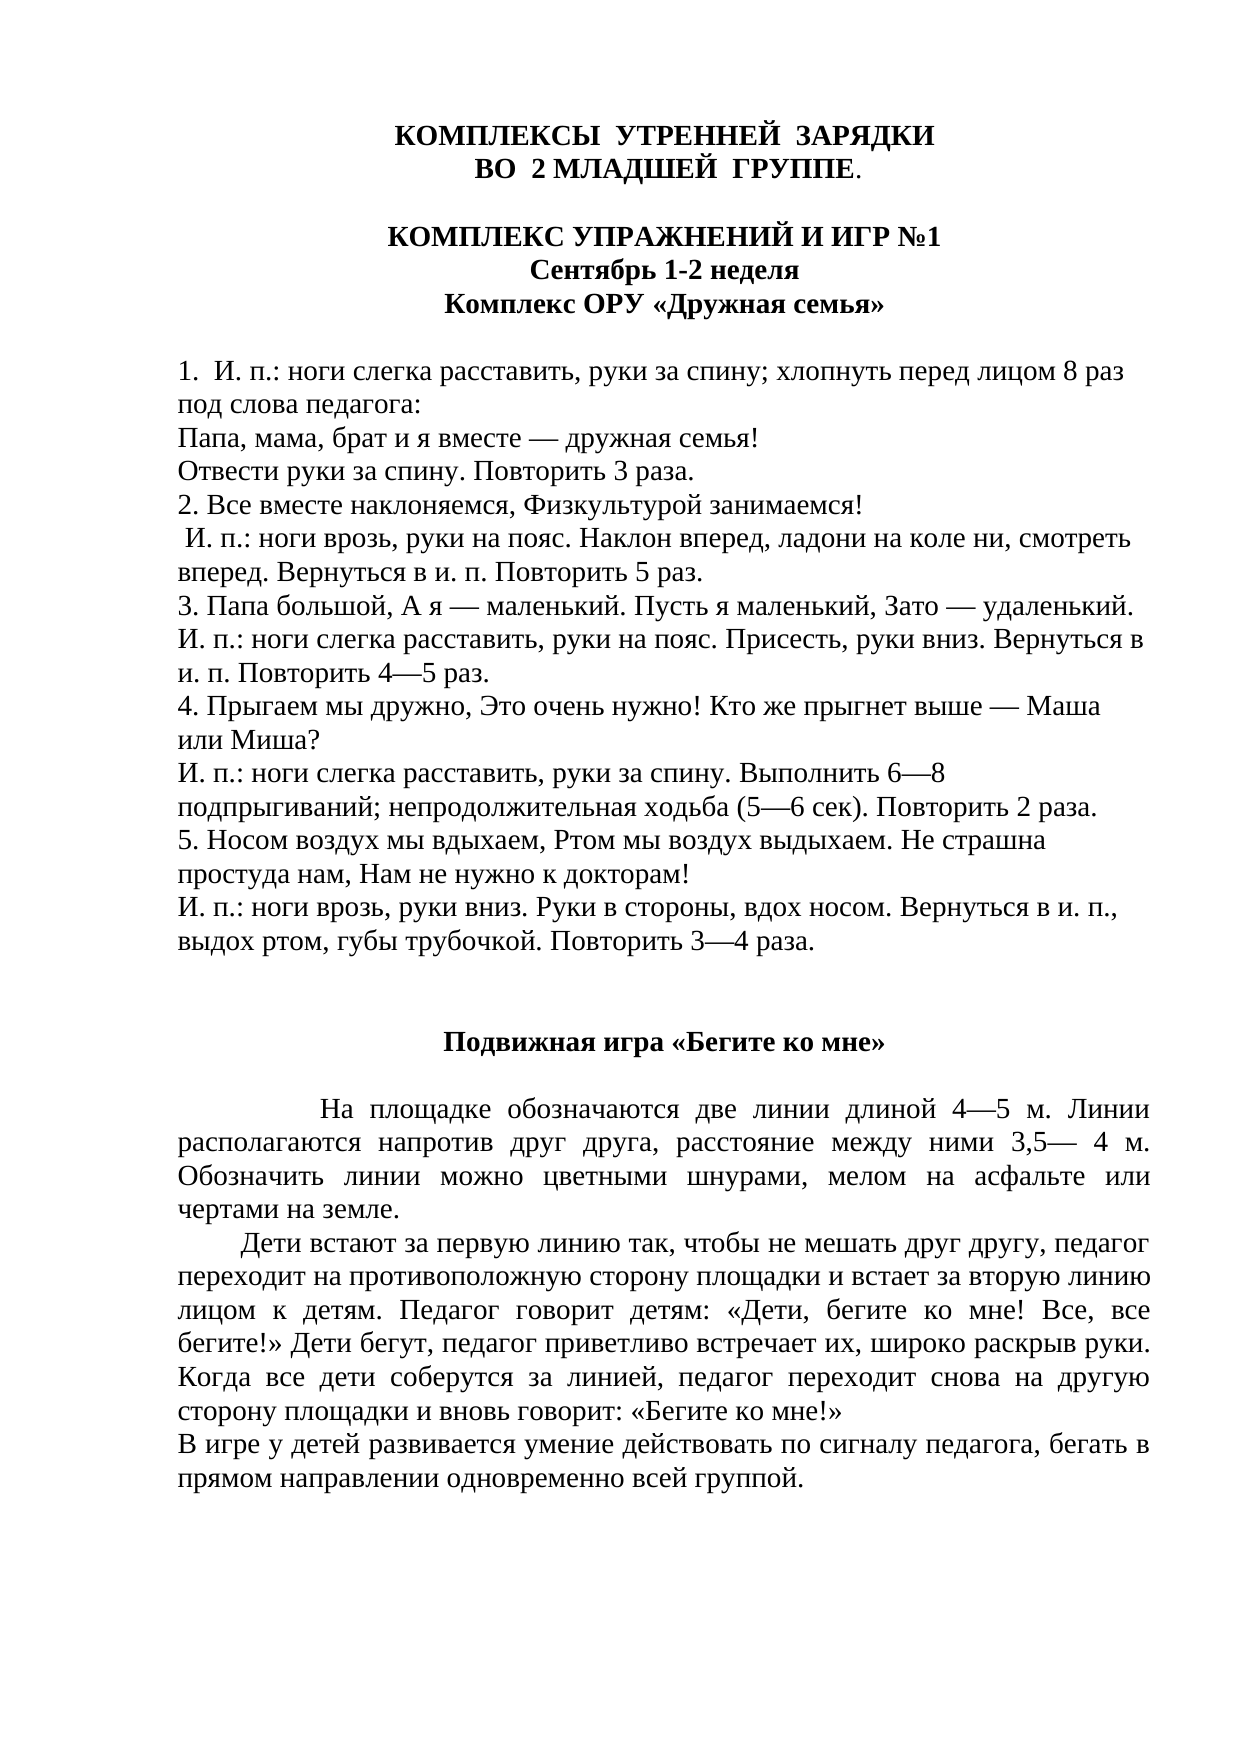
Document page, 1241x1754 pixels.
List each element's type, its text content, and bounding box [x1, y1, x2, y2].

text И. п.: ноги врозь, руки вниз. Руки в стороны, вдох носом. Вернуться в и. п., выдох ртом, губы трубочкой. Повторить 3—4 раза. [177, 889, 1152, 957]
text Комплекс ОРУ «Дружная семья» [177, 286, 1152, 319]
text Дети встают за первую линию так, чтобы не мешать друг другу, педагог переходит на противоположную сторону площадки и встает за вторую линию лицом к детям. Педагог говорит детям: «Дети, бегите ко мне! Все, все бегите!» Дети бегут, педагог приветливо встречает их, широко раскрыв руки. Когда все дети соберутся за линией, педагог переходит снова на другую сторону площадки и вновь говорит: «Бегите ко мне!» [177, 1225, 1152, 1426]
text Отвести руки за спину. Повторить 3 раза. [177, 453, 1152, 487]
text 3. Папа большой, А я — маленький. Пусть я маленький, Зато — удаленький. [177, 588, 1152, 621]
text ВО 2 МЛАДШЕЙ ГРУППЕ. [177, 152, 1152, 185]
text Подвижная игра «Бегите ко мне» [177, 1024, 1152, 1057]
text 1. И. п.: ноги слегка расставить, руки за спину; хлопнуть перед лицом 8 раз под слова педагога: [177, 353, 1152, 420]
text 5. Носом воздух мы вдыхаем, Ртом мы воздух выдыхаем. Не страшна простуда нам, Нам не нужно к докторам! [177, 822, 1152, 889]
text И. п.: ноги слегка расставить, руки за спину. Выполнить 6—8 подпрыгиваний; непродолжительная ходьба (5—6 сек). Повторить 2 раза. [177, 755, 1152, 822]
text На площадке обозначаются две линии длиной 4—5 м. Линии располагаются напротив друг друга, расстояние между ними 3,5— 4 м. Обозначить линии можно цветными шнурами, мелом на асфальте или чертами на земле. [177, 1091, 1152, 1225]
text И. п.: ноги врозь, руки на пояс. Наклон вперед, ладони на коле ни, смотреть вперед. Вернуться в и. п. Повторить 5 раз. [177, 521, 1152, 588]
text КОМПЛЕКС УПРАЖНЕНИЙ И ИГР №1 [177, 219, 1152, 252]
text КОМПЛЕКСЫ УТРЕННЕЙ ЗАРЯДКИ [177, 118, 1152, 152]
text И. п.: ноги слегка расставить, руки на пояс. Присесть, руки вниз. Вернуться в и. п. Повторить 4—5 раз. [177, 621, 1152, 688]
text Сентябрь 1-2 неделя [177, 252, 1152, 286]
text 2. Все вместе наклоняемся, Физкультурой занимаемся! [177, 487, 1152, 521]
text Папа, мама, брат и я вместе — дружная семья! [177, 420, 1152, 453]
text В игре у детей развивается умение действовать по сигналу педагога, бегать в прямом направлении одновременно всей группой. [177, 1426, 1152, 1493]
text 4. Прыгаем мы дружно, Это очень нужно! Кто же прыгнет выше — Маша или Миша? [177, 688, 1152, 755]
